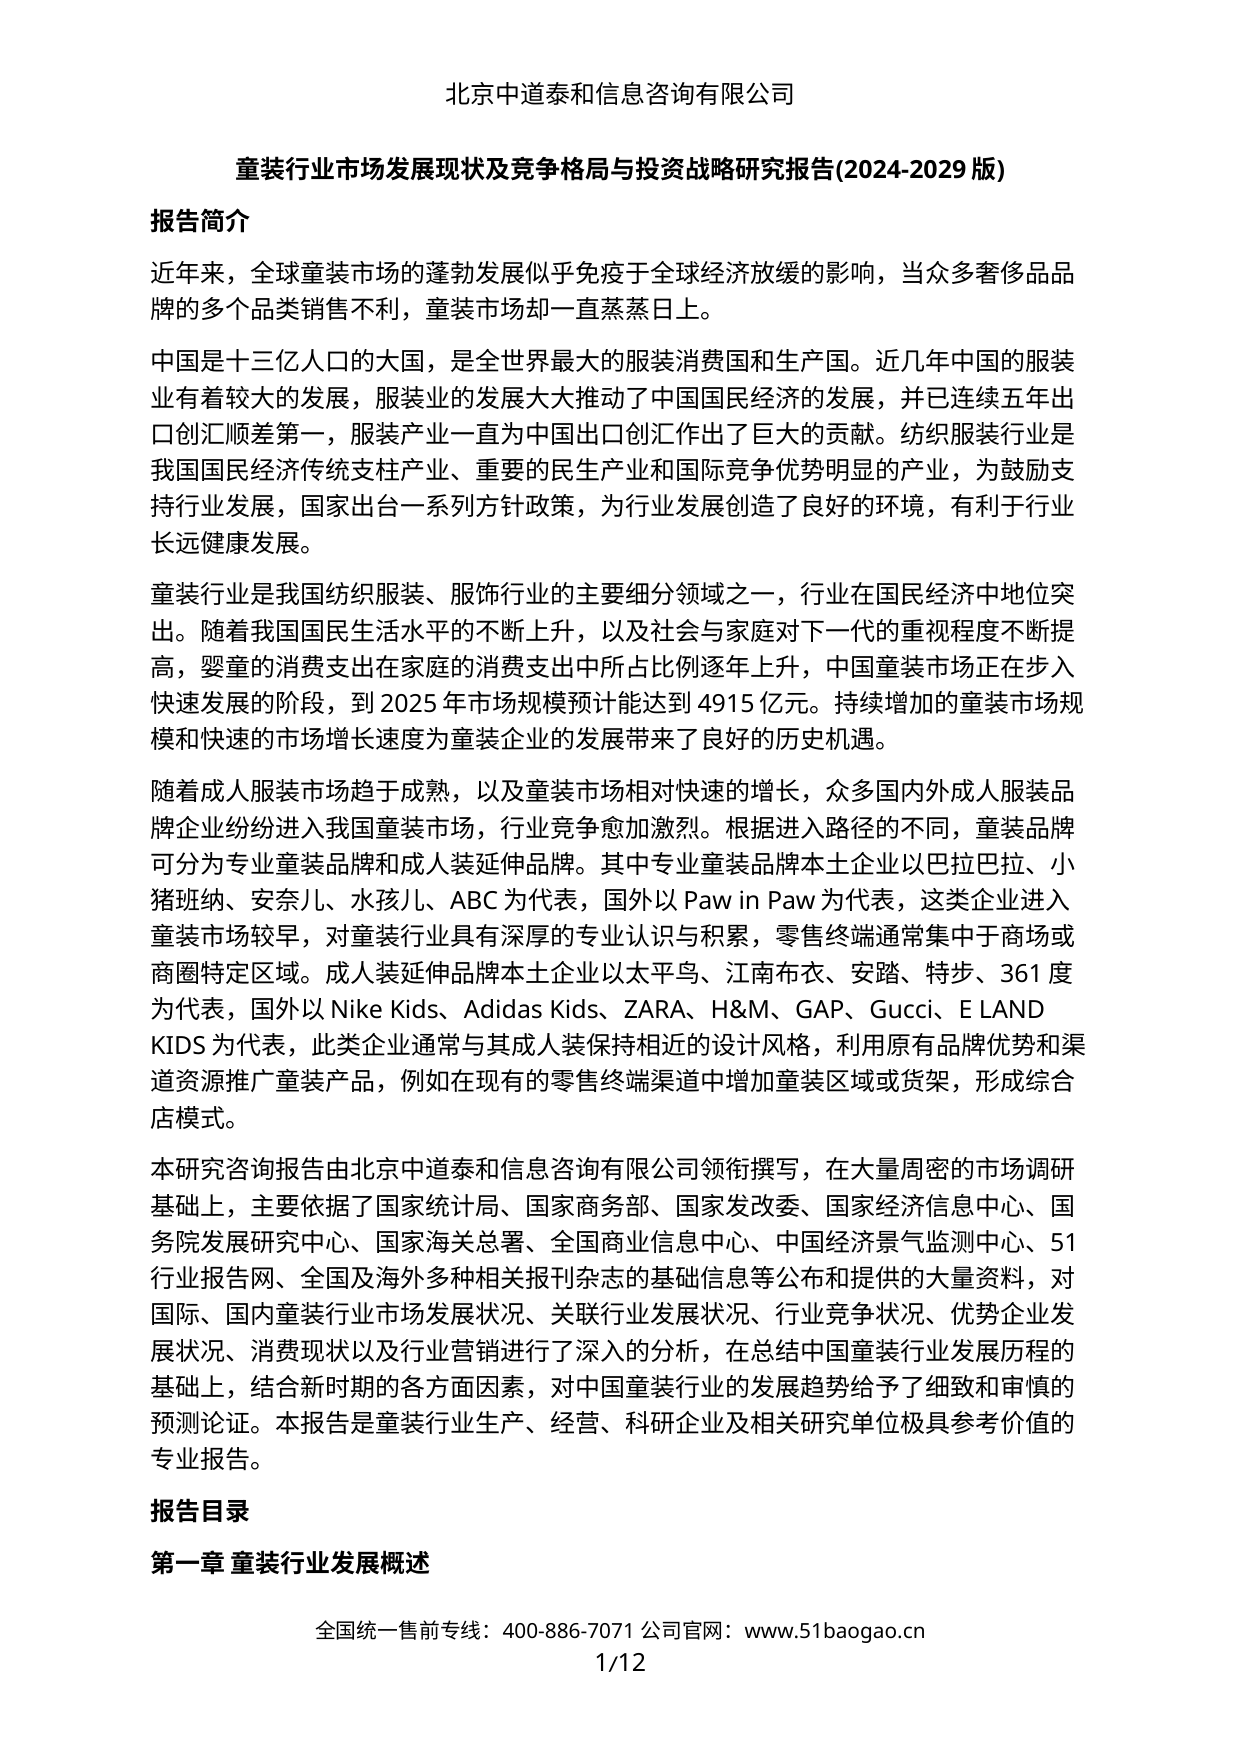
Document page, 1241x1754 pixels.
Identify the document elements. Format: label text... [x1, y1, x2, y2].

text 童装行业市场发展现状及竞争格局与投资战略研究报告(2024-2029版) [150, 150, 1090, 186]
text 近年来，全球童装市场的蓬勃发展似乎免疫于全球经济放缓的影响，当众多奢侈品品牌的多个品类销售不利，童装市场却一直蒸蒸日上。 [150, 254, 1090, 326]
text 本研究咨询报告由北京中道泰和信息咨询有限公司领衔撰写，在大量周密的市场调研基础上，主要依据了国家统计局、国家商务部、国家发改委、国家经济信息中心、国务院发展研究中心、国家海关总署、全国商业信息中心、中国经济景气监测中心、51行业报告网、全国及海外多种相关报刊杂志的基础信息等公布和提供的大量资料，对国际、国内童装行业市场发展状况、关联行业发展状况、行业竞争状况、优势企业发展状况、消费现状以及行业营销进行了深入的分析，在总结中国童装行业发展历程的基础上，结合新时期的各方面因素，对中国童装行业的发展趋势给予了细致和审慎的预测论证。本报告是童装行业生产、经营、科研企业及相关研究单位极具参考价值的专业报告。 [150, 1150, 1090, 1476]
text 第一章 童装行业发展概述 [150, 1544, 1090, 1580]
text 童装行业是我国纺织服装、服饰行业的主要细分领域之一，行业在国民经济中地位突出。随着我国国民生活水平的不断上升，以及社会与家庭对下一代的重视程度不断提高，婴童的消费支出在家庭的消费支出中所占比例逐年上升，中国童装市场正在步入快速发展的阶段，到2025年市场规模预计能达到4915亿元。持续增加的童装市场规模和快速的市场增长速度为童装企业的发展带来了良好的历史机遇。 [150, 575, 1090, 756]
text 报告目录 [150, 1492, 1090, 1528]
text 随着成人服装市场趋于成熟，以及童装市场相对快速的增长，众多国内外成人服装品牌企业纷纷进入我国童装市场，行业竞争愈加激烈。根据进入路径的不同，童装品牌可分为专业童装品牌和成人装延伸品牌。其中专业童装品牌本土企业以巴拉巴拉、小猪班纳、安奈儿、水孩儿、ABC为代表，国外以Paw in Paw为代表，这类企业进入童装市场较早，对童装行业具有深厚的专业认识与积累，零售终端通常集中于商场或商圈特定区域。成人装延伸品牌本土企业以太平鸟、江南布衣、安踏、特步、361度为代表，国外以Nike Kids、Adidas Kids、ZARA、H&M、GAP、Gucci、E LAND KIDS为代表，此类企业通常与其成人装保持相近的设计风格，利用原有品牌优势和渠道资源推广童装产品，例如在现有的零售终端渠道中增加童装区域或货架，形成综合店模式。 [150, 772, 1090, 1134]
text 报告简介 [150, 202, 1090, 238]
text 中国是十三亿人口的大国，是全世界最大的服装消费国和生产国。近几年中国的服装业有着较大的发展，服装业的发展大大推动了中国国民经济的发展，并已连续五年出口创汇顺差第一，服装产业一直为中国出口创汇作出了巨大的贡献。纺织服装行业是我国国民经济传统支柱产业、重要的民生产业和国际竞争优势明显的产业，为鼓励支持行业发展，国家出台一系列方针政策，为行业发展创造了良好的环境，有利于行业长远健康发展。 [150, 342, 1090, 559]
